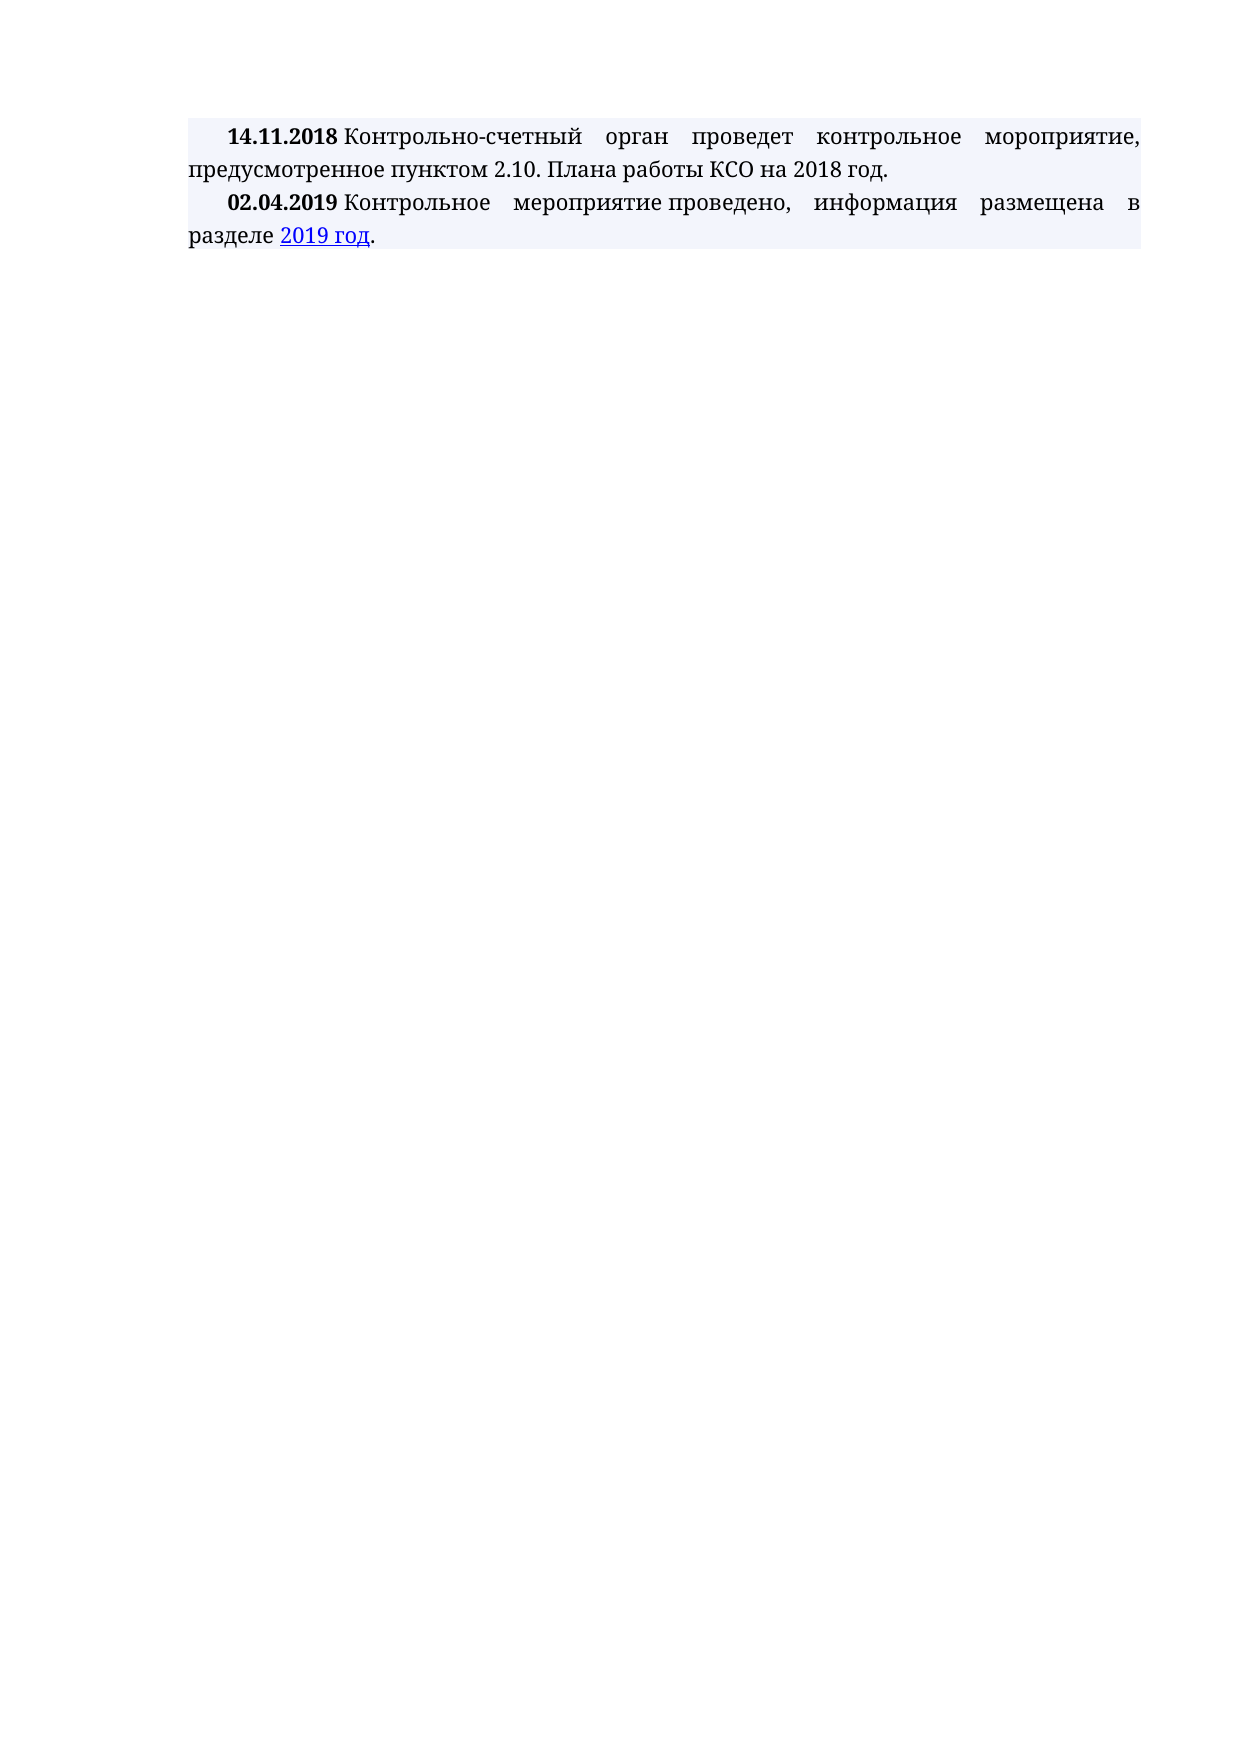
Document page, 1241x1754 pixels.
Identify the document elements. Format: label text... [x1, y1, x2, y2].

text 02.04.2019 Контрольное мероприятие проведено, информация размещена в разделе 2019 год. [188, 184, 1141, 249]
text 14.11.2018 Контрольно-счетный орган проведет контрольное мороприятие, предусмотренное пунктом 2.10. Плана работы КСО на 2018 год. [188, 118, 1141, 184]
